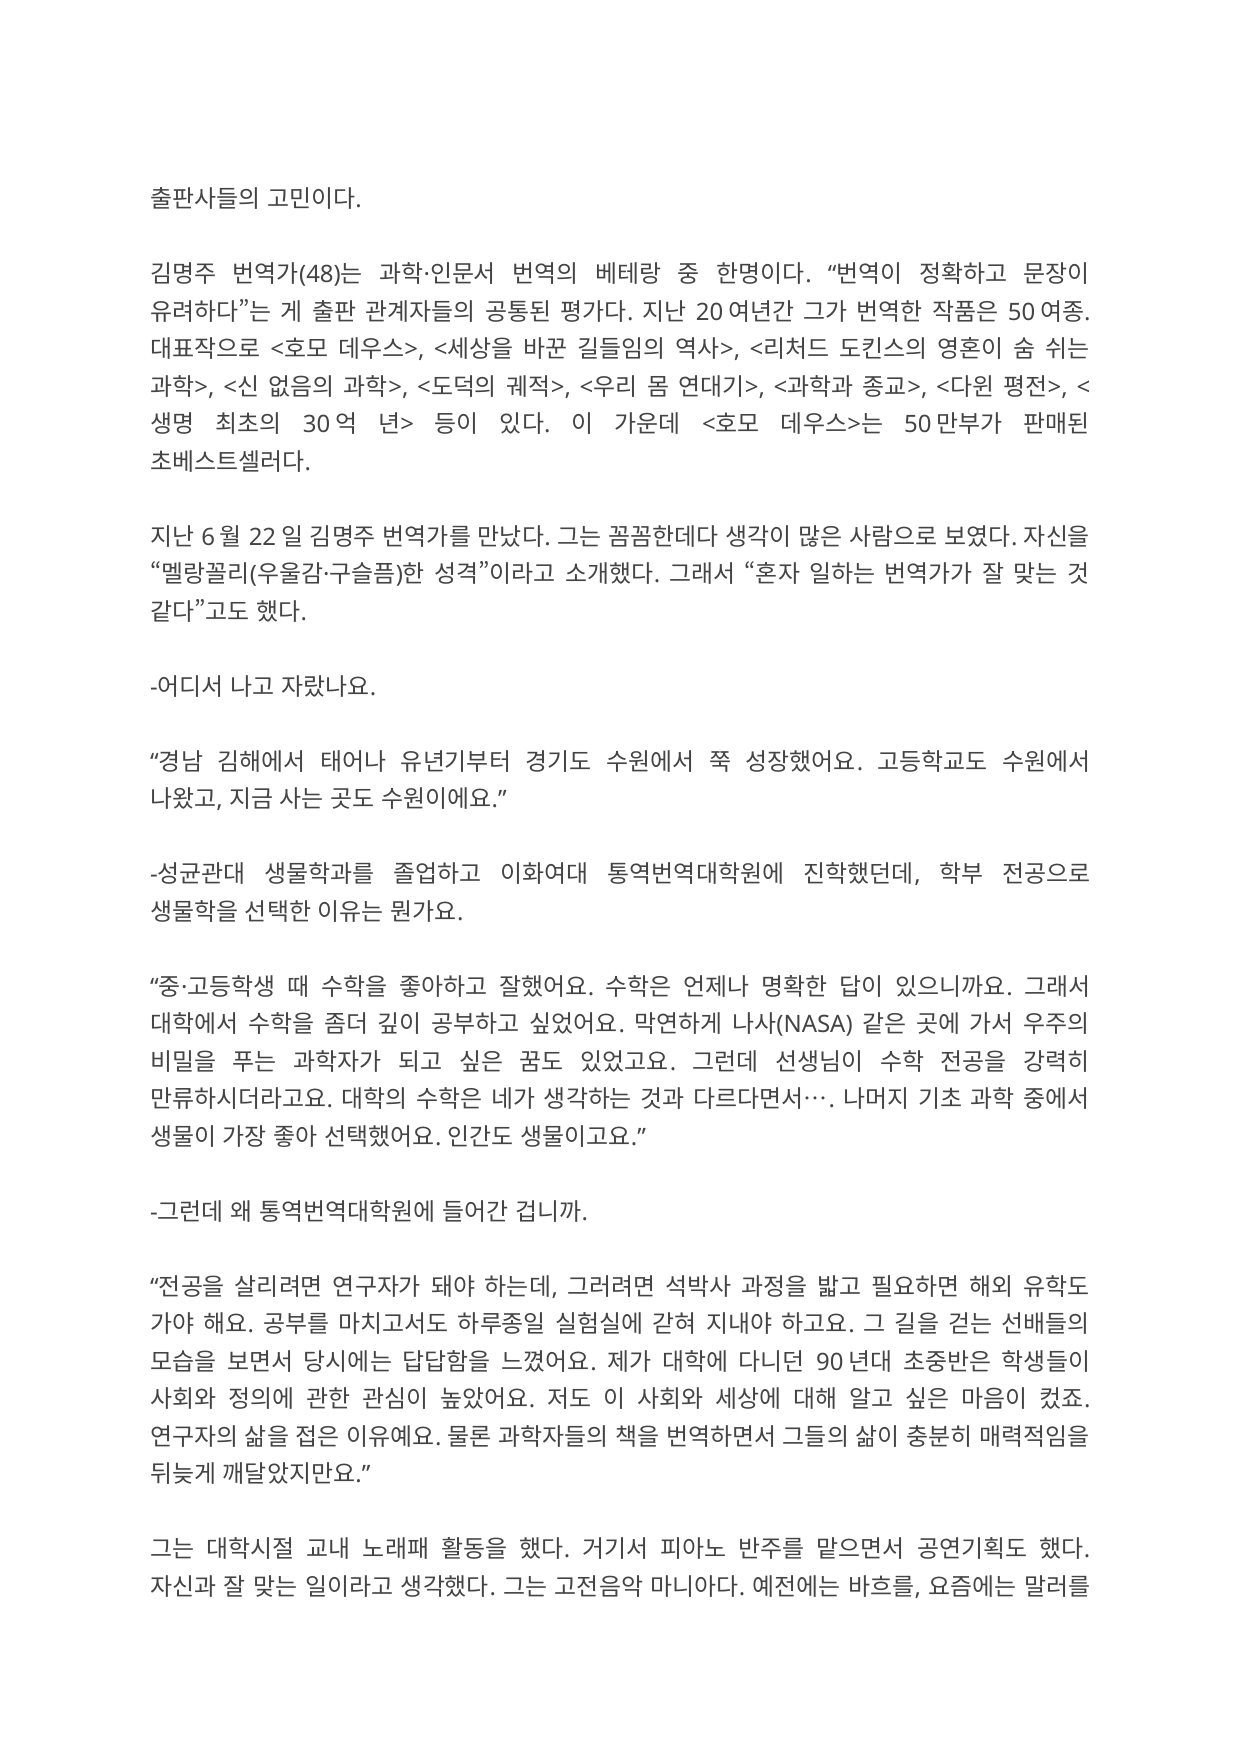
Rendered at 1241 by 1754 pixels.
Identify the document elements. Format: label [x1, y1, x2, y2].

text [150, 177, 1090, 1602]
